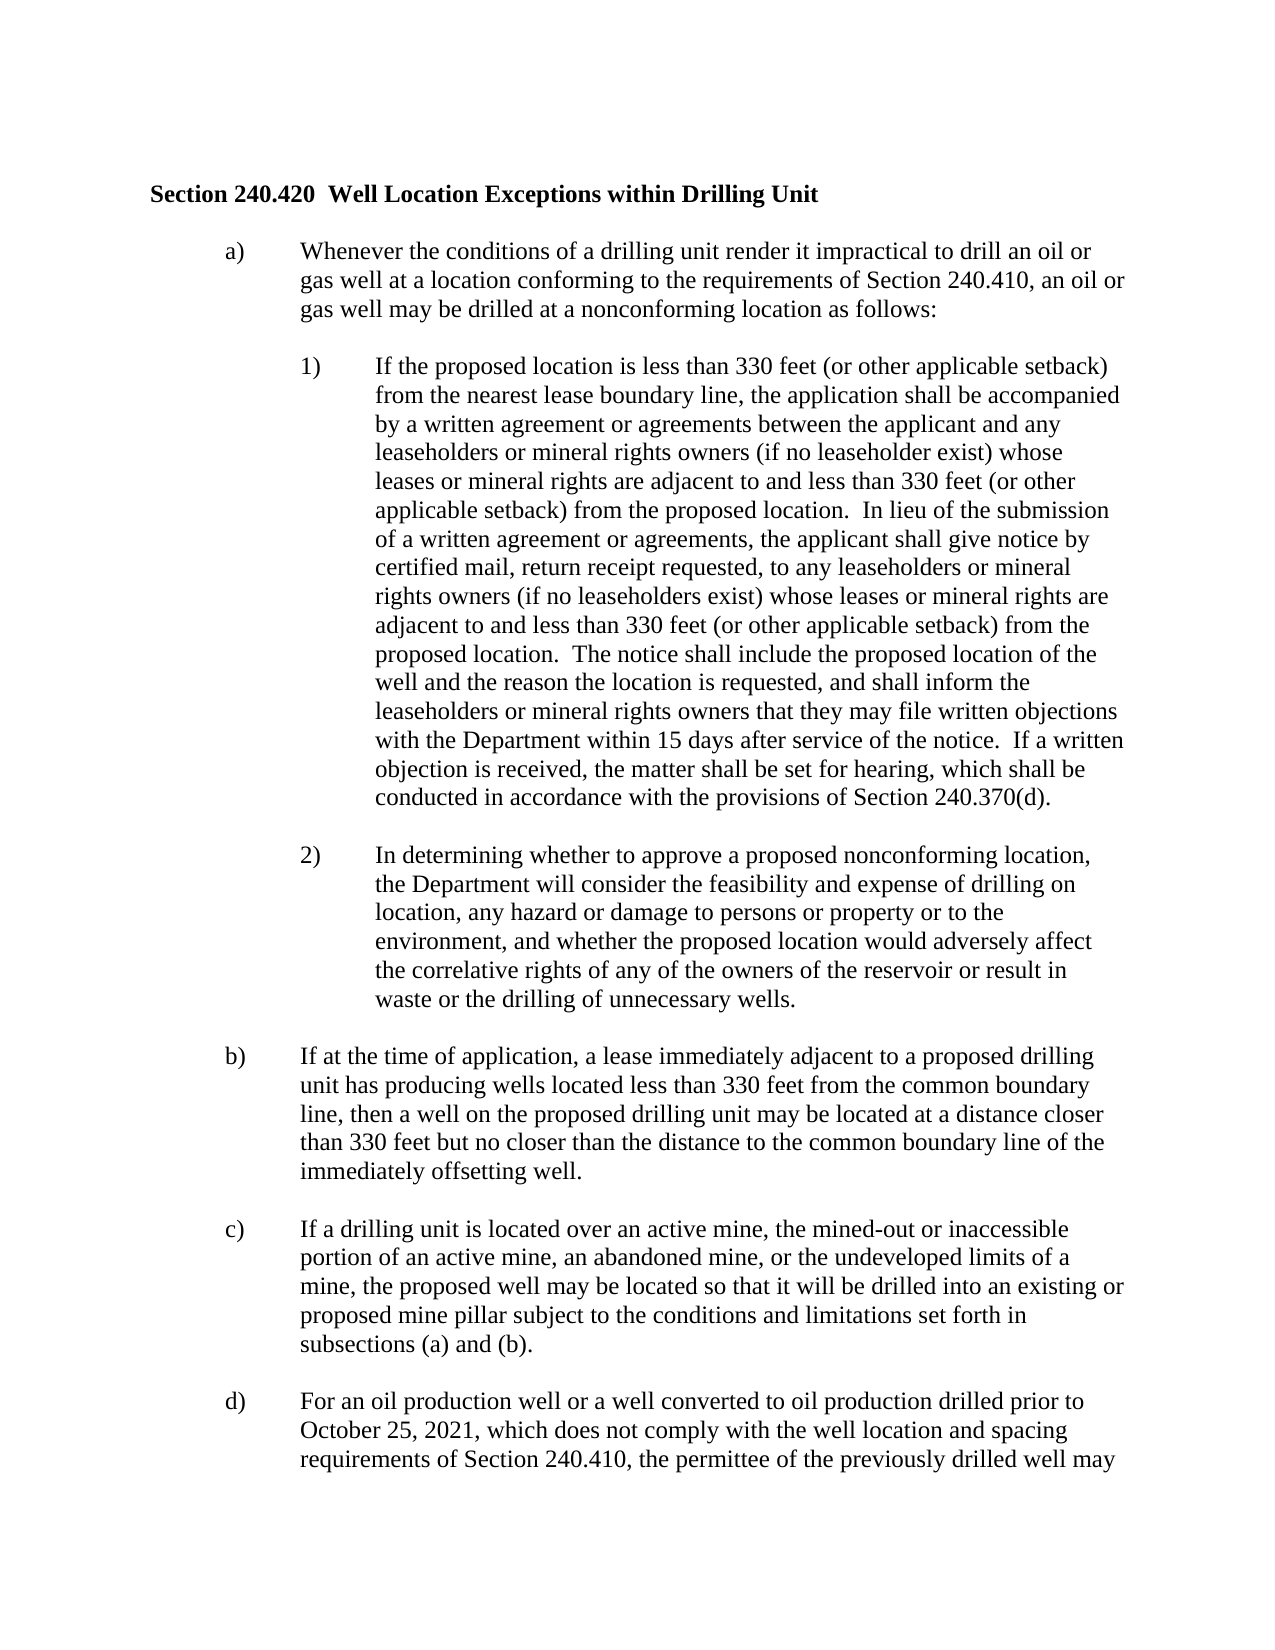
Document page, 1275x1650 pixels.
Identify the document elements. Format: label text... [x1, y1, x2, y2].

text 2) In determining whether to approve a proposed nonconforming location, the Department will consider the feasibility and expense of drilling on location, any hazard or damage to persons or property or to the environment, and whether the proposed location would adversely affect the correlative rights of any of the owners of the reservoir or result in waste or the drilling of unnecessary wells. [300, 840, 1125, 1012]
text c) If a drilling unit is located over an active mine, the mined-out or inaccessible portion of an active mine, an abandoned mine, or the undeveloped limits of a mine, the proposed well may be located so that it will be drilled into an existing or proposed mine pillar subject to the conditions and limitations set forth in subsections (a) and (b). [225, 1214, 1125, 1357]
text 1) If the proposed location is less than 330 feet (or other applicable setback) from the nearest lease boundary line, the application shall be accompanied by a written agreement or agreements between the applicant and any leaseholders or mineral rights owners (if no leaseholder exist) whose leases or mineral rights are adjacent to and less than 330 feet (or other applicable setback) from the proposed location. In lieu of the submission of a written agreement or agreements, the applicant shall give notice by certified mail, return receipt requested, to any leaseholders or mineral rights owners (if no leaseholders exist) whose leases or mineral rights are adjacent to and less than 330 feet (or other applicable setback) from the proposed location. The notice shall include the proposed location of the well and the reason the location is requested, and shall inform the leaseholders or mineral rights owners that they may file written objections with the Department within 15 days after service of the notice. If a written objection is received, the matter shall be set for hearing, which shall be conducted in accordance with the provisions of Section 240.370(d). [300, 351, 1125, 811]
text a) Whenever the conditions of a drilling unit render it impractical to drill an oil or gas well at a location conforming to the requirements of Section 240.410, an oil or gas well may be drilled at a nonconforming location as follows: [225, 236, 1125, 322]
text Section 240.420 Well Location Exceptions within Drilling Unit [150, 179, 1125, 207]
text b) If at the time of application, a lease immediately adjacent to a proposed drilling unit has producing wells located less than 330 feet from the common boundary line, then a well on the proposed drilling unit may be located at a distance closer than 330 feet but no closer than the distance to the common boundary line of the immediately offsetting well. [225, 1041, 1125, 1185]
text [225, 1386, 1125, 1472]
